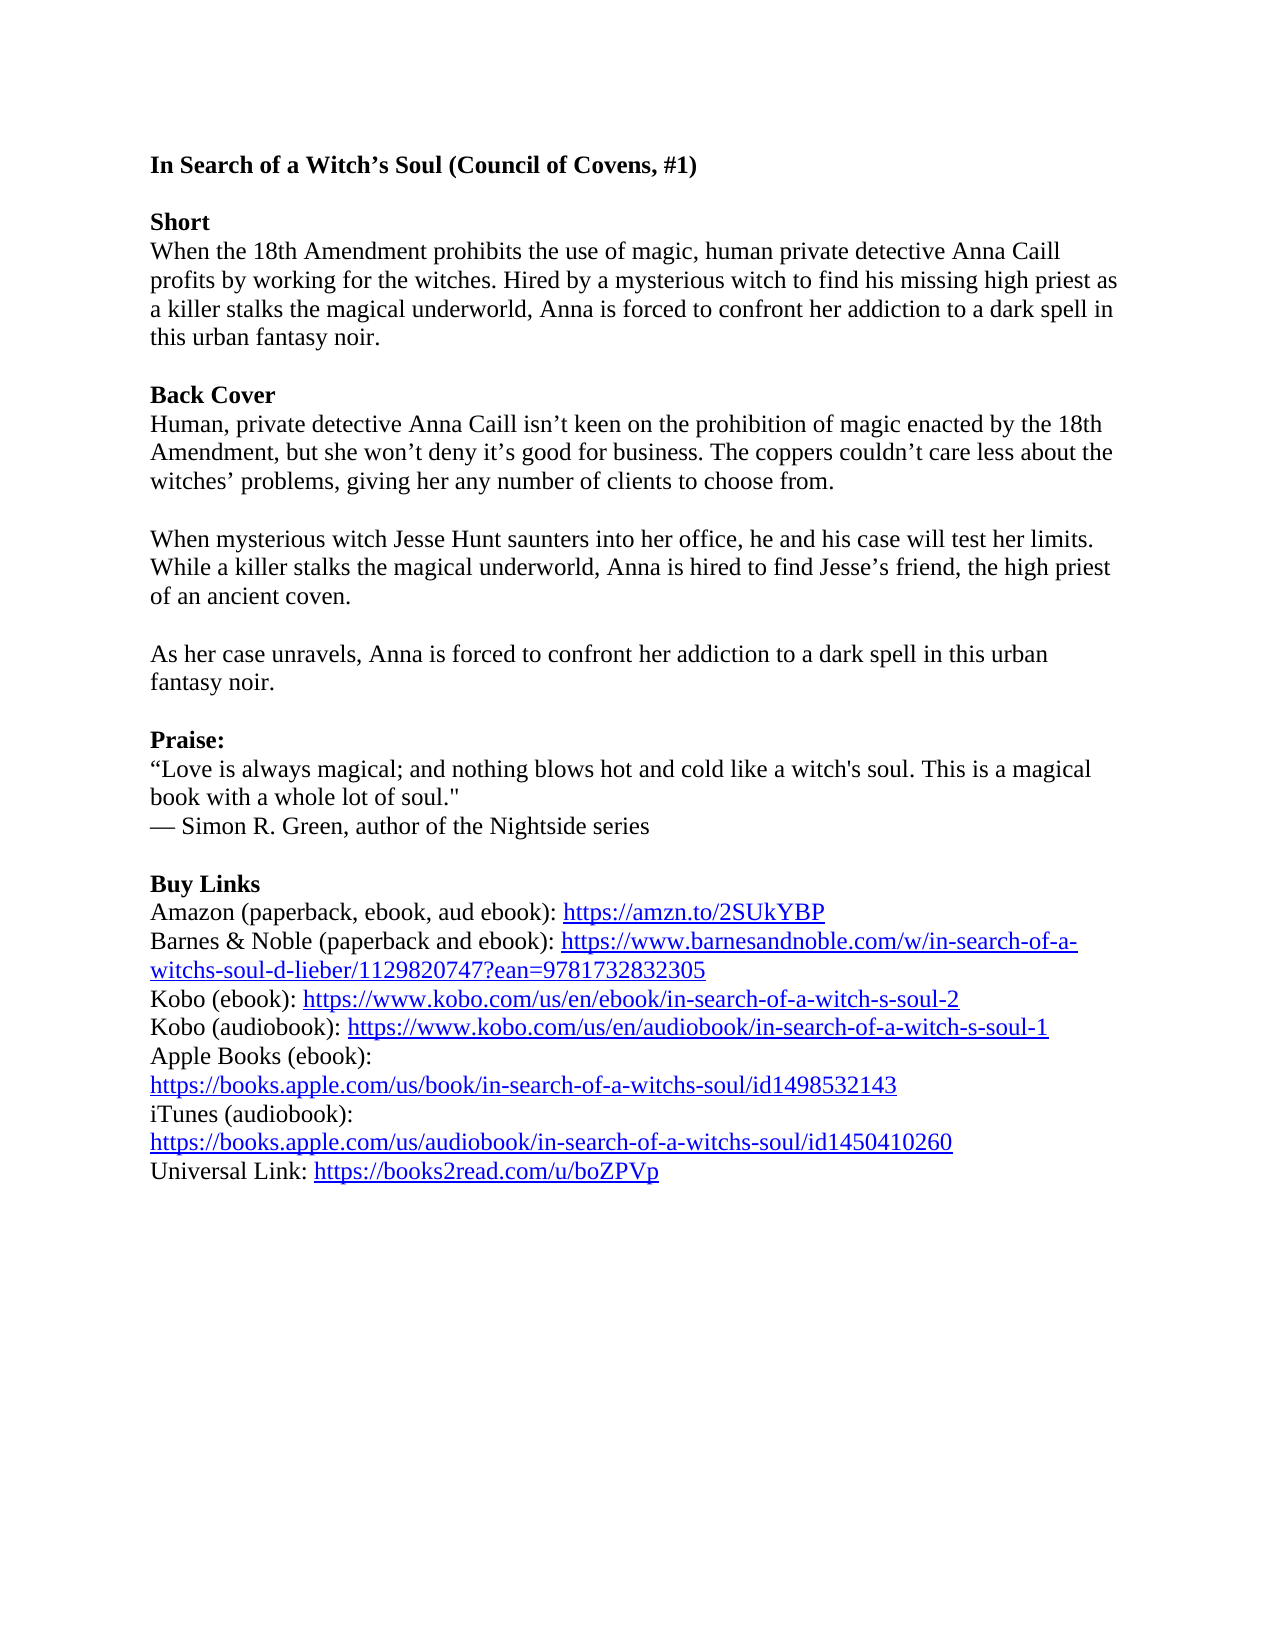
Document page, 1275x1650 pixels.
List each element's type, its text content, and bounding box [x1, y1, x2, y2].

text iTunes (audiobook): https://books.apple.com/us/audiobook/in-search-of-a-witchs-soul/id1450410260 [150, 1099, 1125, 1156]
text Human, private detective Anna Caill isn’t keen on the prohibition of magic enacted by the 18th Amendment, but she won’t deny it’s good for business. The coppers couldn’t care less about the witches’ problems, giving her any number of clients to choose from. [150, 409, 1125, 495]
text “Love is always magical; and nothing blows hot and cold like a witch's soul. This is a magical book with a whole lot of soul." [150, 754, 1125, 811]
text Praise: [150, 725, 1125, 754]
text As her case unravels, Anna is forced to confront her addiction to a dark spell in this urban fantasy noir. [150, 639, 1125, 696]
text In Search of a Witch’s Soul (Council of Covens, #1) [150, 150, 1125, 179]
text Back Cover [150, 380, 1125, 409]
text Short [150, 207, 1125, 236]
text Universal Link: https://books2read.com/u/boZPVp [150, 1156, 1125, 1185]
text Apple Books (ebook): https://books.apple.com/us/book/in-search-of-a-witchs-soul/id1498532143 [150, 1041, 1125, 1099]
text — Simon R. Green, author of the Nightside series [150, 811, 1125, 840]
text Buy Links [150, 869, 1125, 897]
text When the 18th Amendment prohibits the use of magic, human private detective Anna Caill profits by working for the witches. Hired by a mysterious witch to find his missing high priest as a killer stalks the magical underworld, Anna is forced to confront her addiction to a dark spell in this urban fantasy noir. [150, 236, 1125, 351]
text Kobo (audiobook): https://www.kobo.com/us/en/audiobook/in-search-of-a-witch-s-soul-1 [150, 1012, 1125, 1041]
text When mysterious witch Jesse Hunt saunters into her office, he and his case will test her limits. While a killer stalks the magical underworld, Anna is hired to find Jesse’s friend, the high priest of an ancient coven. [150, 524, 1125, 610]
text Amazon (paperback, ebook, aud ebook): https://amzn.to/2SUkYBP [150, 897, 1125, 926]
text Barnes & Noble (paperback and ebook): https://www.barnesandnoble.com/w/in-search-of-a-witchs-soul-d-lieber/1129820747?ean=9781732832305 [150, 926, 1125, 984]
text Kobo (ebook): https://www.kobo.com/us/en/ebook/in-search-of-a-witch-s-soul-2 [150, 984, 1125, 1012]
